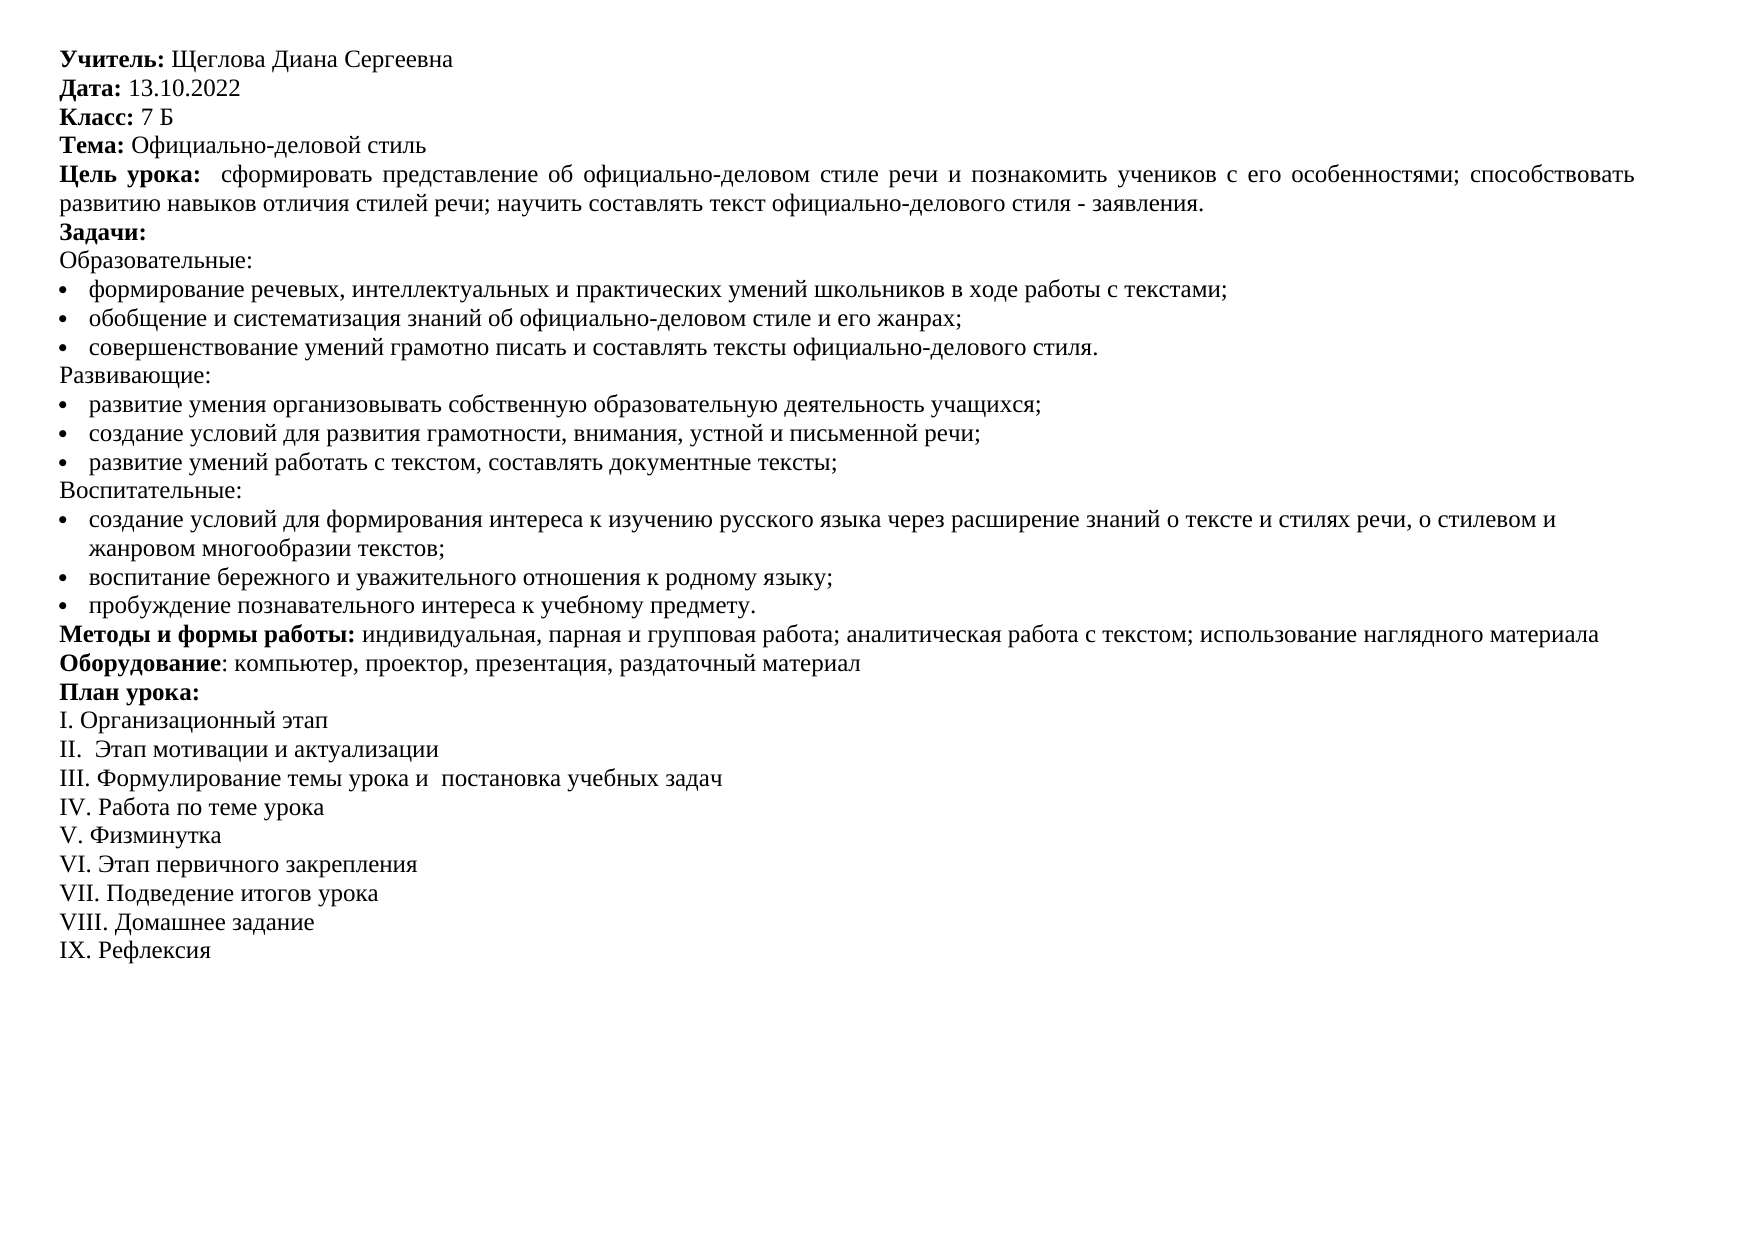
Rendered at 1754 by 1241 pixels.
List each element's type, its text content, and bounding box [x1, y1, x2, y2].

text I. Организационный этап [59, 706, 1636, 734]
list развитие умения организовывать собственную образовательную деятельность учащихся; [59, 389, 1636, 418]
text Тема: Официально-деловой стиль [59, 131, 1636, 159]
text Методы и формы работы: индивидуальная, парная и групповая работа; аналитическая работа с текстом; использование наглядного материала [59, 619, 1636, 648]
list совершенствование умений грамотно писать и составлять тексты официально-делового стиля. [59, 332, 1636, 361]
text II. Этап мотивации и актуализации [59, 734, 1636, 763]
text Оборудование: компьютер, проектор, презентация, раздаточный материал [59, 648, 1636, 677]
text Образовательные: [59, 246, 1636, 274]
text VII. Подведение итогов урока [59, 878, 1636, 907]
text Задачи: [59, 217, 1636, 246]
text III. Формулирование темы урока и постановка учебных задач [59, 763, 1636, 792]
text IX. Рефлексия [59, 936, 1636, 964]
list создание условий для формирования интереса к изучению русского языка через расширение знаний о тексте и стилях речи, о стилевом и жанровом многообразии текстов; [59, 504, 1636, 562]
list формирование речевых, интеллектуальных и практических умений школьников в ходе работы с текстами; [59, 274, 1636, 303]
text Развивающие: [59, 361, 1636, 389]
list развитие умений работать с текстом, составлять документные тексты; [59, 447, 1636, 476]
list обобщение и систематизация знаний об официально-деловом стиле и его жанрах; [59, 303, 1636, 332]
text V. Физминутка [59, 821, 1636, 849]
text IV. Работа по теме урока [59, 792, 1636, 821]
text VI. Этап первичного закрепления [59, 849, 1636, 878]
text Учитель: Щеглова Диана Сергеевна [59, 44, 1636, 73]
text Дата: 13.10.2022 [59, 73, 1636, 102]
list пробуждение познавательного интереса к учебному предмету. [59, 591, 1636, 619]
text Цель урока: сформировать представление об официально-деловом стиле речи и познакомить учеников с его особенностями; способствовать развитию навыков отличия стилей речи; научить составлять текст официально-делового стиля - заявления. [59, 159, 1636, 217]
text Воспитательные: [59, 476, 1636, 504]
list создание условий для развития грамотности, внимания, устной и письменной речи; [59, 418, 1636, 447]
text Класс: 7 Б [59, 102, 1636, 131]
text План урока: [59, 677, 1636, 706]
text VIII. Домашнее задание [59, 907, 1636, 936]
list воспитание бережного и уважительного отношения к родному языку; [59, 562, 1636, 591]
